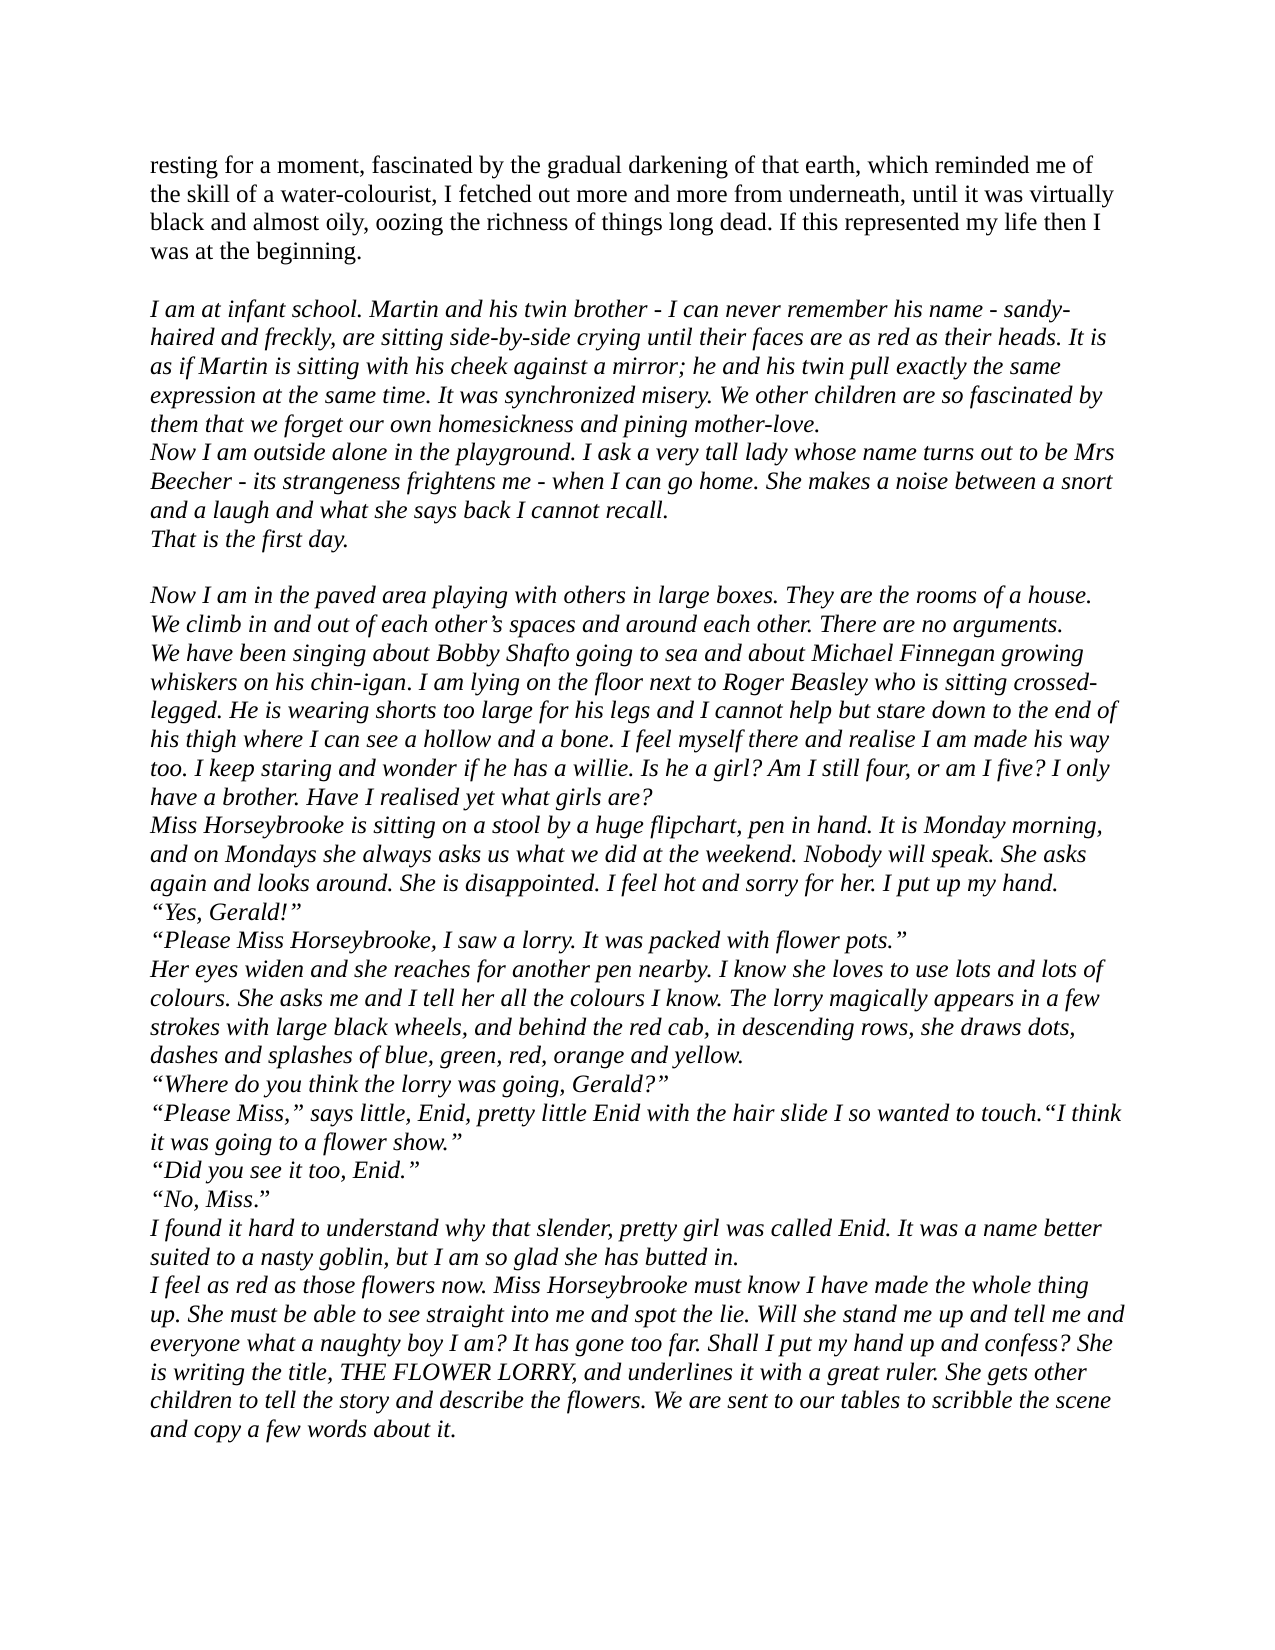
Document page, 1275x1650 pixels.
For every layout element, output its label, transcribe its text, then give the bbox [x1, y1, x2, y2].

text “Where do you think the lorry was going, Gerald?” [150, 1069, 1125, 1098]
text That is the first day. [150, 524, 1125, 552]
text I feel as red as those flowers now. Miss Horseybrooke must know I have made the whole thing up. She must be able to see straight into me and spot the lie. Will she stand me up and tell me and everyone what a naughty boy I am? It has gone too far. Shall I put my hand up and confess? She is writing the title, THE FLOWER LORRY, and underlines it with a great ruler. She gets other children to tell the story and describe the flowers. We are sent to our tables to scribble the scene and copy a few words about it. [150, 1271, 1125, 1443]
text Her eyes widen and she reaches for another pen nearby. I know she loves to use lots and lots of colours. She asks me and I tell her all the colours I know. The lorry magically appears in a few strokes with large black wheels, and behind the red cab, in descending rows, she draws dots, dashes and splashes of blue, green, red, orange and yellow. [150, 954, 1125, 1069]
text “Please Miss,” says little, Enid, pretty little Enid with the hair slide I so wanted to touch.“I think it was going to a flower show.” [150, 1098, 1125, 1156]
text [150, 150, 1125, 265]
text I found it hard to understand why that slender, pretty girl was called Enid. It was a name better suited to a nasty goblin, but I am so glad she has butted in. [150, 1213, 1125, 1271]
text I am at infant school. Martin and his twin brother - I can never remember his name - sandy-haired and freckly, are sitting side-by-side crying until their faces are as red as their heads. It is as if Martin is sitting with his cheek against a mirror; he and his twin pull exactly the same expression at the same time. It was synchronized misery. We other children are so fascinated by them that we forget our own homesickness and pining mother-love. [150, 294, 1125, 437]
text “No, Miss.” [150, 1184, 1125, 1213]
text “Did you see it too, Enid.” [150, 1156, 1125, 1184]
text Miss Horseybrooke is sitting on a stool by a huge flipchart, pen in hand. It is Monday morning, and on Mondays she always asks us what we did at the weekend. Nobody will speak. She asks again and looks around. She is disappointed. I feel hot and sorry for her. I put up my hand. [150, 811, 1125, 897]
text “Yes, Gerald!” [150, 897, 1125, 926]
text “Please Miss Horseybrooke, I saw a lorry. It was packed with flower pots.” [150, 926, 1125, 954]
text Now I am in the paved area playing with others in large boxes. They are the rooms of a house. We climb in and out of each other’s spaces and around each other. There are no arguments. [150, 581, 1125, 638]
text We have been singing about Bobby Shafto going to sea and about Michael Finnegan growing whiskers on his chin-igan. I am lying on the floor next to Roger Beasley who is sitting crossed-legged. He is wearing shorts too large for his legs and I cannot help but stare down to the end of his thigh where I can see a hollow and a bone. I feel myself there and realise I am made his way too. I keep staring and wonder if he has a willie. Is he a girl? Am I still four, or am I five? I only have a brother. Have I realised yet what girls are? [150, 638, 1125, 811]
text Now I am outside alone in the playground. I ask a very tall lady whose name turns out to be Mrs Beecher - its strangeness frightens me - when I can go home. She makes a noise between a snort and a laugh and what she says back I cannot recall. [150, 437, 1125, 524]
